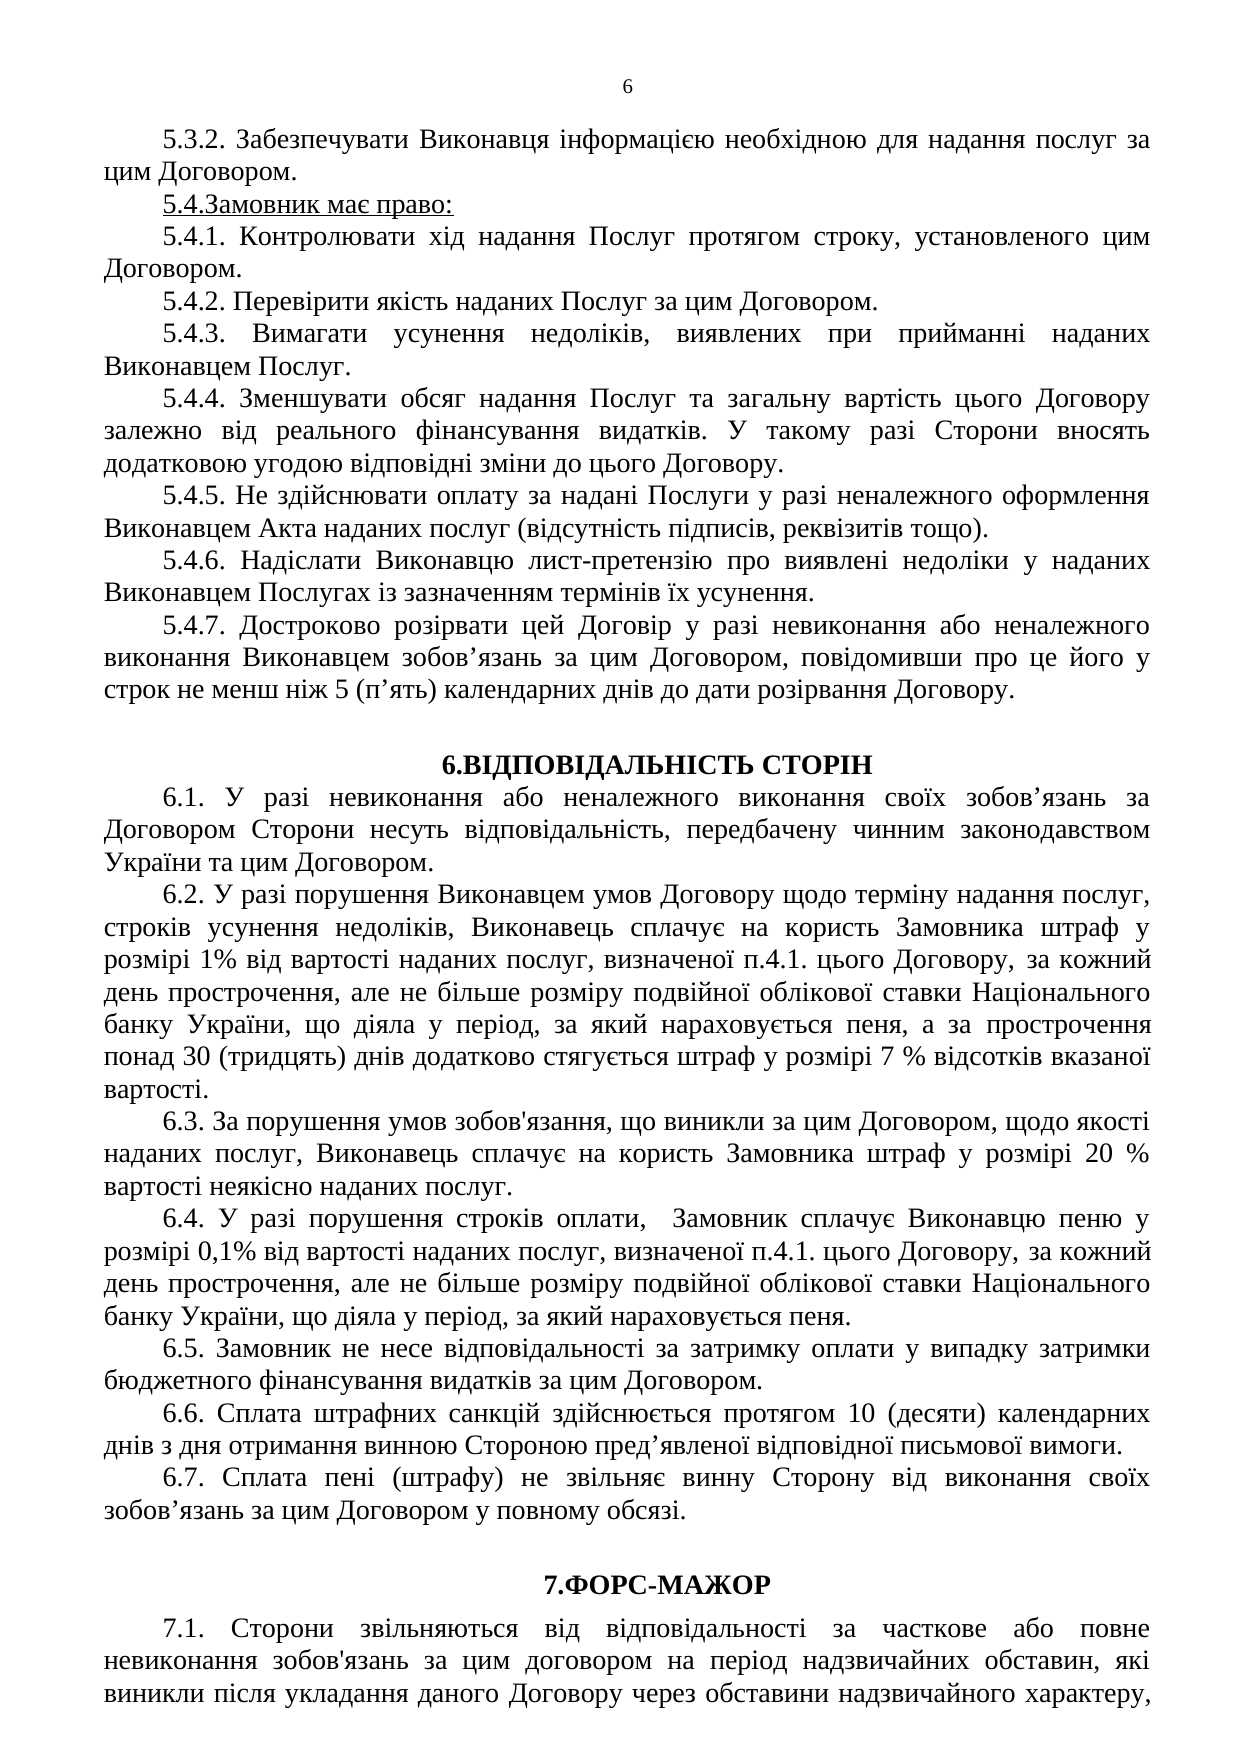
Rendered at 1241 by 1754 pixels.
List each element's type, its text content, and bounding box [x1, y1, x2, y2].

text 5.4.2. Перевірити якість наданих Послуг за цим Договором. [103, 284, 1152, 316]
text 6.ВІДПОВІДАЛЬНІСТЬ СТОРІН [103, 748, 1152, 780]
text 5.4.4. Зменшувати обсяг надання Послуг та загальну вартість цього Договору залежно від реального фінансування видатків. У такому разі Сторони вносять додатковою угодою відповідні зміни до цього Договору. [103, 381, 1152, 478]
text 5.4.3. Вимагати усунення недоліків, виявлених при прийманні наданих Виконавцем Послуг. [103, 316, 1152, 381]
text 5.4.1. Контролювати хід надання Послуг протягом строку, установленого цим Договором. [103, 219, 1152, 284]
text 6.7. Сплата пені (штрафу) не звільняє винну Сторону від виконання своїх зобов’язань за цим Договором у повному обсязі. [103, 1461, 1152, 1525]
list 6.4. У разі порушення строків оплати, Замовник сплачує Виконавцю пеню у розмірі 0,1% від вартості наданих послуг, визначеної п.4.1. цього Договору, за кожний день прострочення, але не більше розміру подвійної облікової ставки Національного банку України, що діяла у період, за який нараховується пеня. [103, 1201, 1152, 1331]
text 6.5. Замовник не несе відповідальності за затримку оплати у випадку затримки бюджетного фінансування видатків за цим Договором. [103, 1331, 1152, 1396]
text 6.2. У разі порушення Виконавцем умов Договору щодо терміну надання послуг, строків усунення недоліків, Виконавець сплачує на користь Замовника штраф у розмірі 1% від вартості наданих послуг, визначеної п.4.1. цього Договору, за кожний день прострочення, але не більше розміру подвійної облікової ставки Національного банку України, що діяла у період, за який нараховується пеня, а за прострочення понад 30 (тридцять) днів додатково стягується штраф у розмірі 7 % відсотків вказаної вартості. [103, 877, 1152, 1104]
text 5.4.Замовник має право: [103, 187, 1152, 219]
text 5.4.5. Не здійснювати оплату за надані Послуги у разі неналежного оформлення Виконавцем Акта наданих послуг (відсутність підписів, реквізитів тощо). [103, 478, 1152, 543]
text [103, 1611, 1152, 1708]
text 6.1. У разі невиконання або неналежного виконання своїх зобов’язань за Договором Сторони несуть відповідальність, передбачену чинним законодавством України та цим Договором. [103, 780, 1152, 877]
text 5.4.7. Достроково розірвати цей Договір у разі невиконання або неналежного виконання Виконавцем зобов’язань за цим Договором, повідомивши про це його у строк не менш ніж 5 (п’ять) календарних днів до дати розірвання Договору. [103, 608, 1152, 705]
text 6.6. Сплата штрафних санкцій здійснюється протягом 10 (десяти) календарних днів з дня отримання винною Стороною пред’явленої відповідної письмової вимоги. [103, 1396, 1152, 1461]
text 7.ФОРС-МАЖОР [103, 1568, 1152, 1601]
text 5.4.6. Надіслати Виконавцю лист-претензію про виявлені недоліки у наданих Виконавцем Послугах із зазначенням термінів їх усунення. [103, 543, 1152, 608]
text 6.3. За порушення умов зобов'язання, що виникли за цим Договором, щодо якості наданих послуг, Виконавець сплачує на користь Замовника штраф у розмірі 20 % вартості неякісно наданих послуг. [103, 1104, 1152, 1201]
text 5.3.2. Забезпечувати Виконавця інформацією необхідною для надання послуг за цим Договором. [103, 122, 1152, 187]
